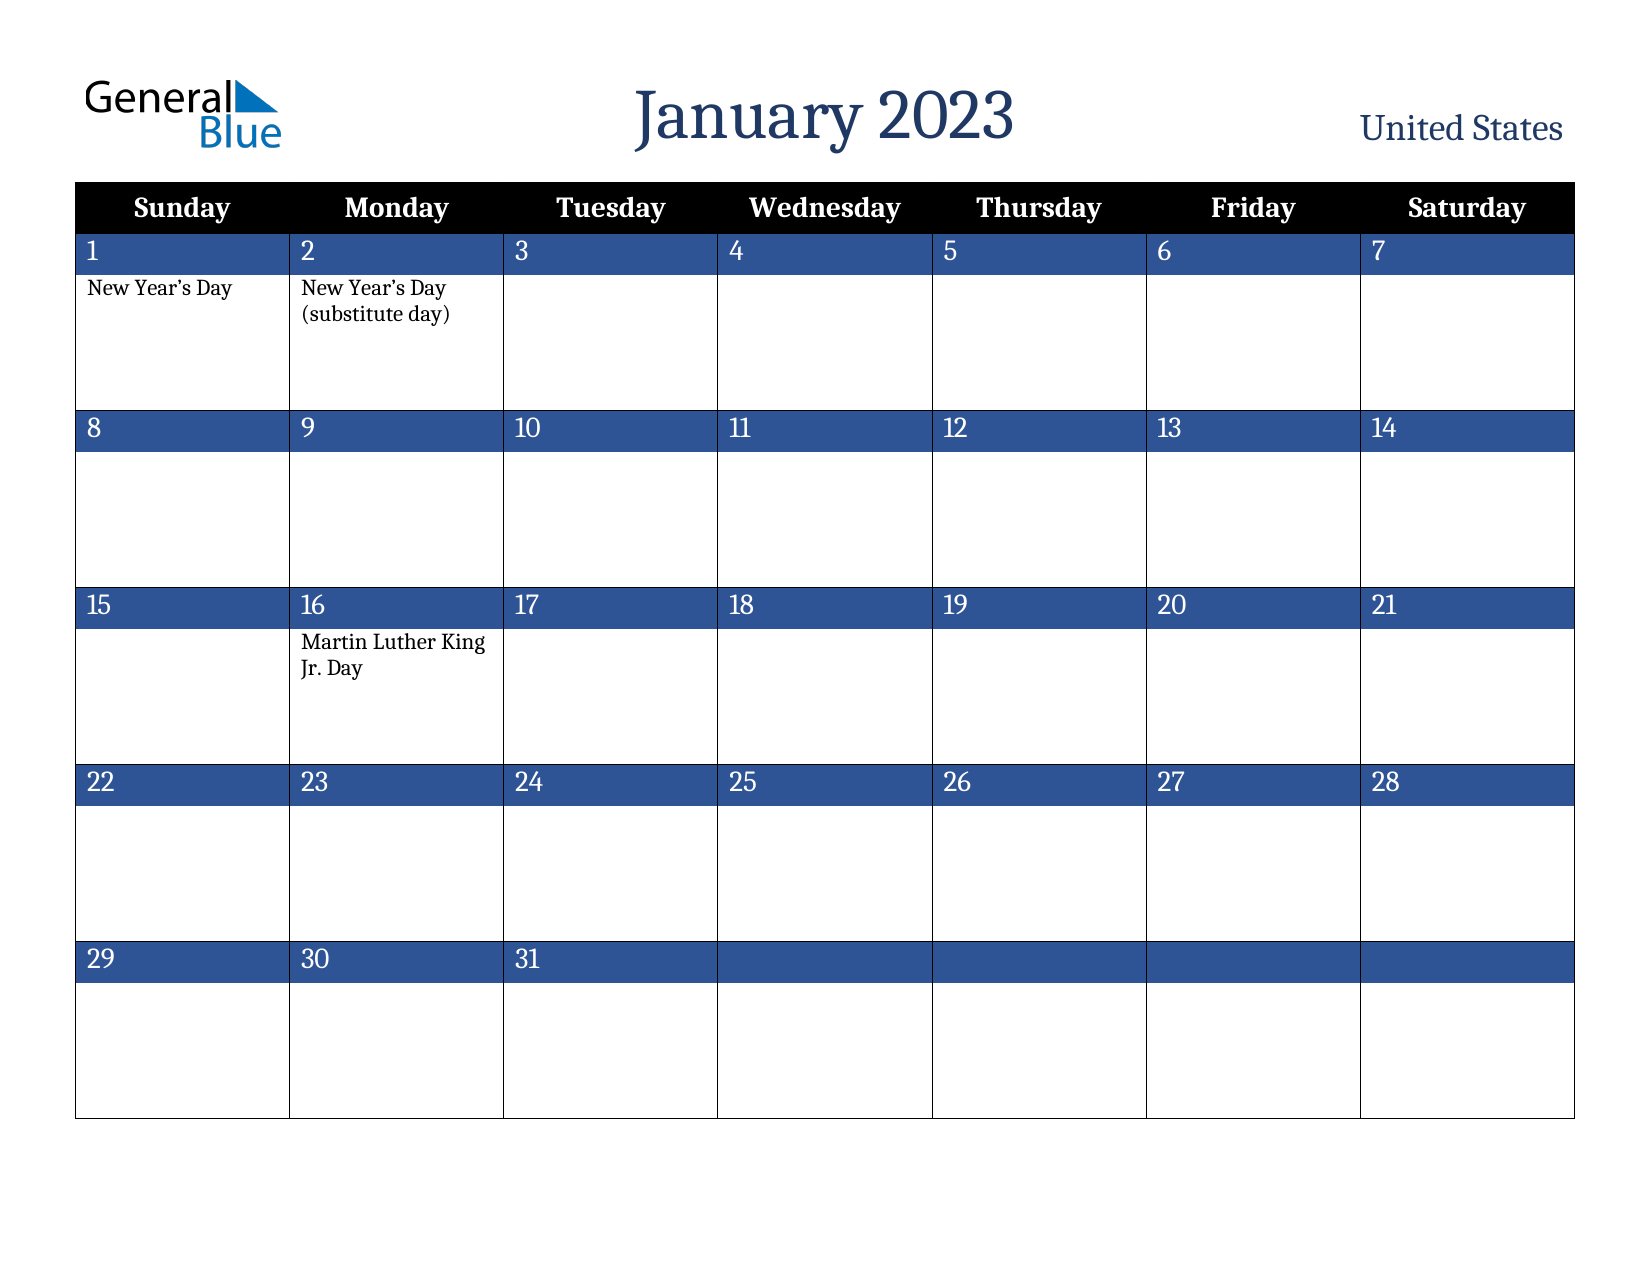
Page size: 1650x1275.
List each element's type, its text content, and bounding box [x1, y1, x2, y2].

table_cell [76, 452, 289, 587]
table_header United States [1146, 75, 1574, 182]
table_cell [718, 275, 932, 410]
table_cell [1361, 452, 1574, 587]
table_cell [718, 452, 932, 587]
table_cell New Year’s Day [76, 275, 289, 410]
table_cell Friday [1147, 183, 1360, 233]
table_cell [1147, 942, 1360, 983]
table_cell [76, 806, 289, 941]
table_cell Martin Luther King Jr. Day [290, 629, 503, 764]
table_cell [1361, 629, 1574, 764]
table_header [76, 75, 503, 182]
table_cell [1147, 806, 1360, 941]
table_cell 8 [76, 411, 289, 452]
table_cell 5 [933, 234, 1146, 275]
table_cell 24 [504, 765, 717, 806]
table_cell 14 [1361, 411, 1574, 452]
table_cell [933, 629, 1146, 764]
table_cell [718, 942, 932, 983]
table_cell 11 [718, 411, 932, 452]
table_cell 9 [290, 411, 503, 452]
table_cell 15 [76, 588, 289, 629]
table_cell [504, 275, 717, 410]
table_cell [504, 452, 717, 587]
table_cell 17 [504, 588, 717, 629]
table_cell 2 [290, 234, 503, 275]
table_cell [504, 983, 717, 1118]
table_cell 19 [933, 588, 1146, 629]
table_cell [76, 983, 289, 1118]
table_cell 26 [933, 765, 1146, 806]
table_cell 12 [933, 411, 1146, 452]
table_cell 7 [1361, 234, 1574, 275]
table_cell Tuesday [504, 183, 717, 233]
table_cell 3 [504, 234, 717, 275]
table_cell 18 [718, 588, 932, 629]
table_cell [1147, 983, 1360, 1118]
table_cell [1147, 452, 1360, 587]
table_cell 13 [1147, 411, 1360, 452]
table_cell [1361, 942, 1574, 983]
table_cell Sunday [76, 183, 289, 233]
table_cell [718, 806, 932, 941]
picture [86, 80, 281, 148]
table_cell 29 [76, 942, 289, 983]
table_cell [290, 806, 503, 941]
table_cell [1147, 275, 1360, 410]
table_cell New Year’s Day (substitute day) [290, 275, 503, 410]
table_cell 1 [76, 234, 289, 275]
table_cell [1361, 983, 1574, 1118]
table_cell 20 [1147, 588, 1360, 629]
table_cell [933, 275, 1146, 410]
table_cell [290, 983, 503, 1118]
table_cell [290, 452, 503, 587]
table_cell [933, 806, 1146, 941]
table_header January 2023 [504, 75, 1146, 182]
table_cell [933, 942, 1146, 983]
table_cell 10 [504, 411, 717, 452]
table_cell [504, 806, 717, 941]
table_cell 16 [290, 588, 503, 629]
table_cell [504, 629, 717, 764]
table_cell 27 [1147, 765, 1360, 806]
table_cell [1361, 275, 1574, 410]
table_cell Wednesday [718, 183, 932, 233]
table_cell Monday [290, 183, 503, 233]
table_cell 28 [1361, 765, 1574, 806]
table_cell [1147, 629, 1360, 764]
table_cell 25 [718, 765, 932, 806]
table_cell 31 [504, 942, 717, 983]
table_cell [718, 629, 932, 764]
table_cell 30 [290, 942, 503, 983]
table_cell 6 [1147, 234, 1360, 275]
table_cell Saturday [1361, 183, 1574, 233]
table_cell 23 [290, 765, 503, 806]
table_cell 21 [1361, 588, 1574, 629]
table_cell [76, 629, 289, 764]
table_cell Thursday [933, 183, 1146, 233]
table_cell 22 [76, 765, 289, 806]
table_cell [933, 983, 1146, 1118]
table_cell [933, 452, 1146, 587]
table_cell 4 [718, 234, 932, 275]
table_cell [1361, 806, 1574, 941]
table_cell [718, 983, 932, 1118]
